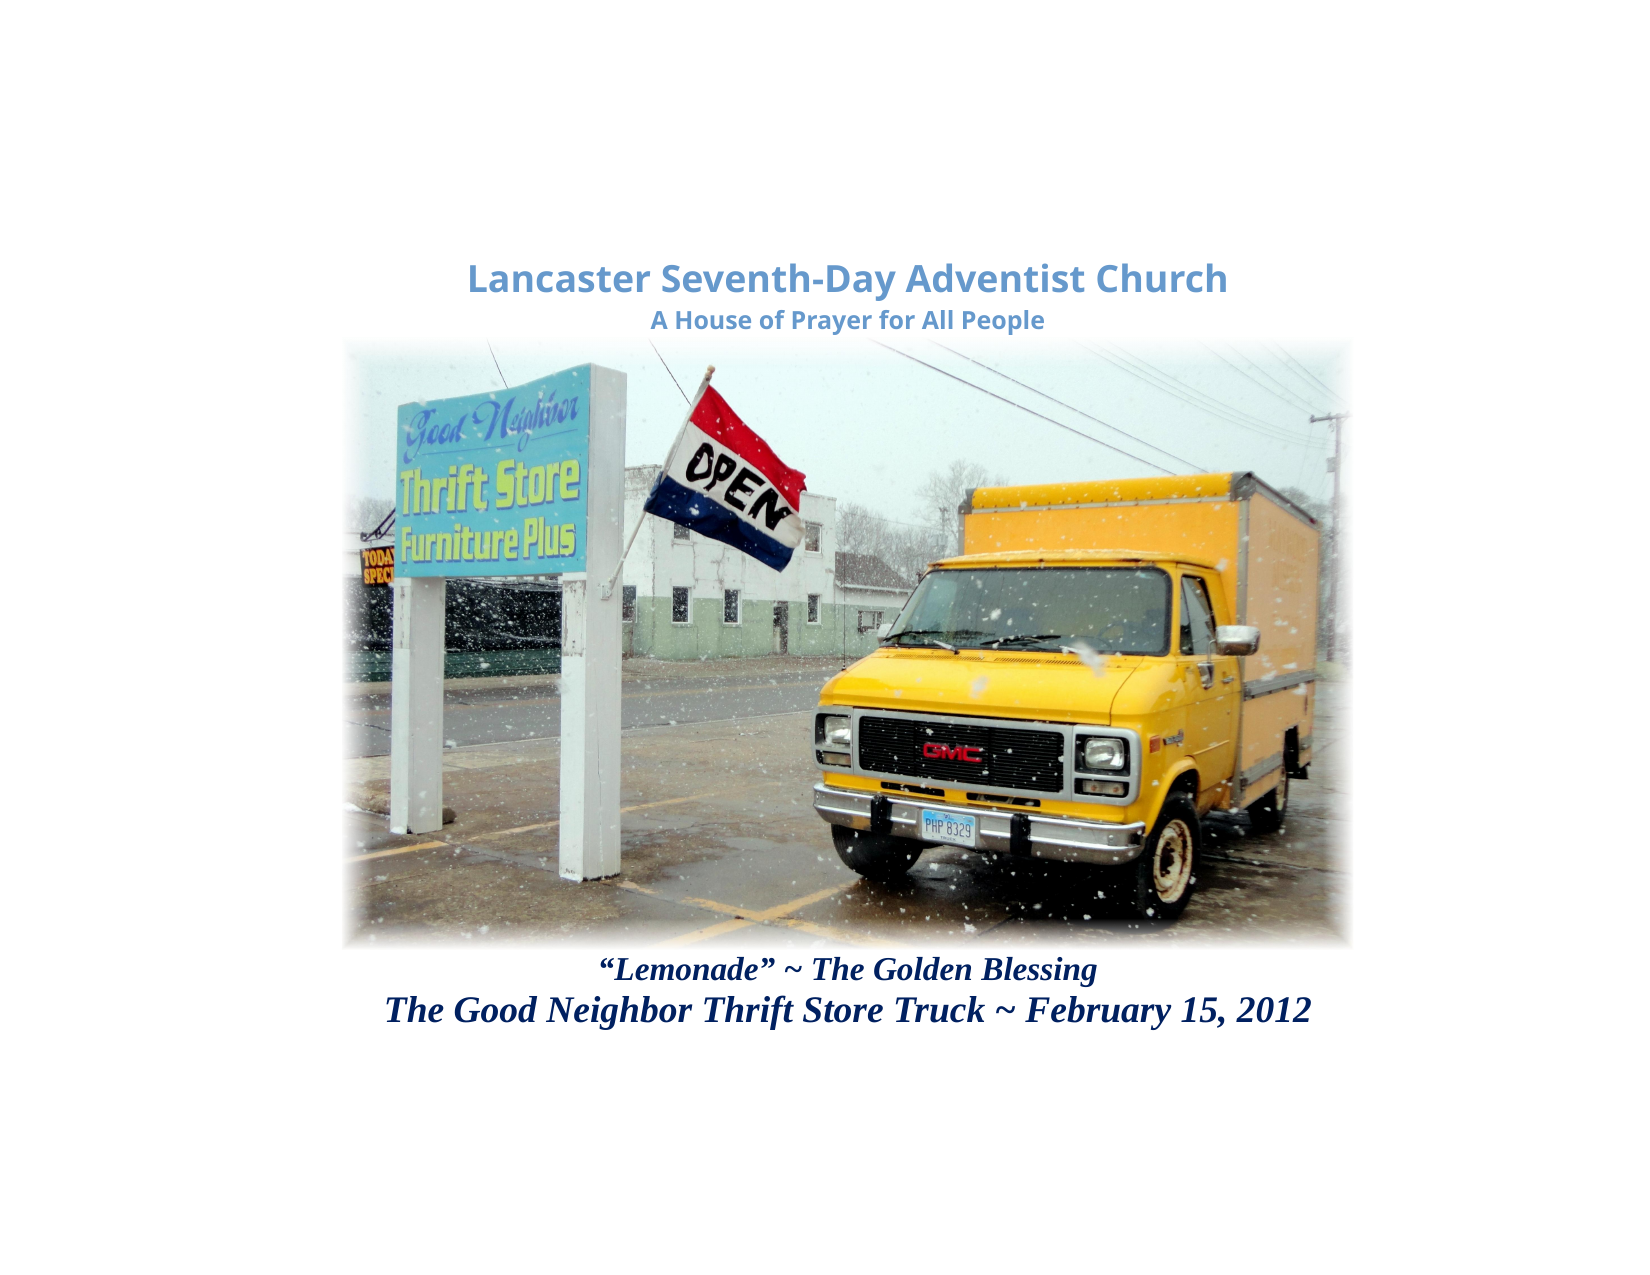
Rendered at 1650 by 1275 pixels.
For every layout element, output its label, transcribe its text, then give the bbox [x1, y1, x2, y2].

text The Good Neighbor Thrift Store Truck ~ February 15, 2012 [121, 987, 1574, 1031]
text Lancaster Seventh-Day Adventist Church [121, 252, 1574, 303]
text A House of Prayer for All People [121, 303, 1574, 337]
picture [341, 337, 1354, 950]
text “Lemonade” ~ The Golden Blessing [121, 949, 1574, 987]
